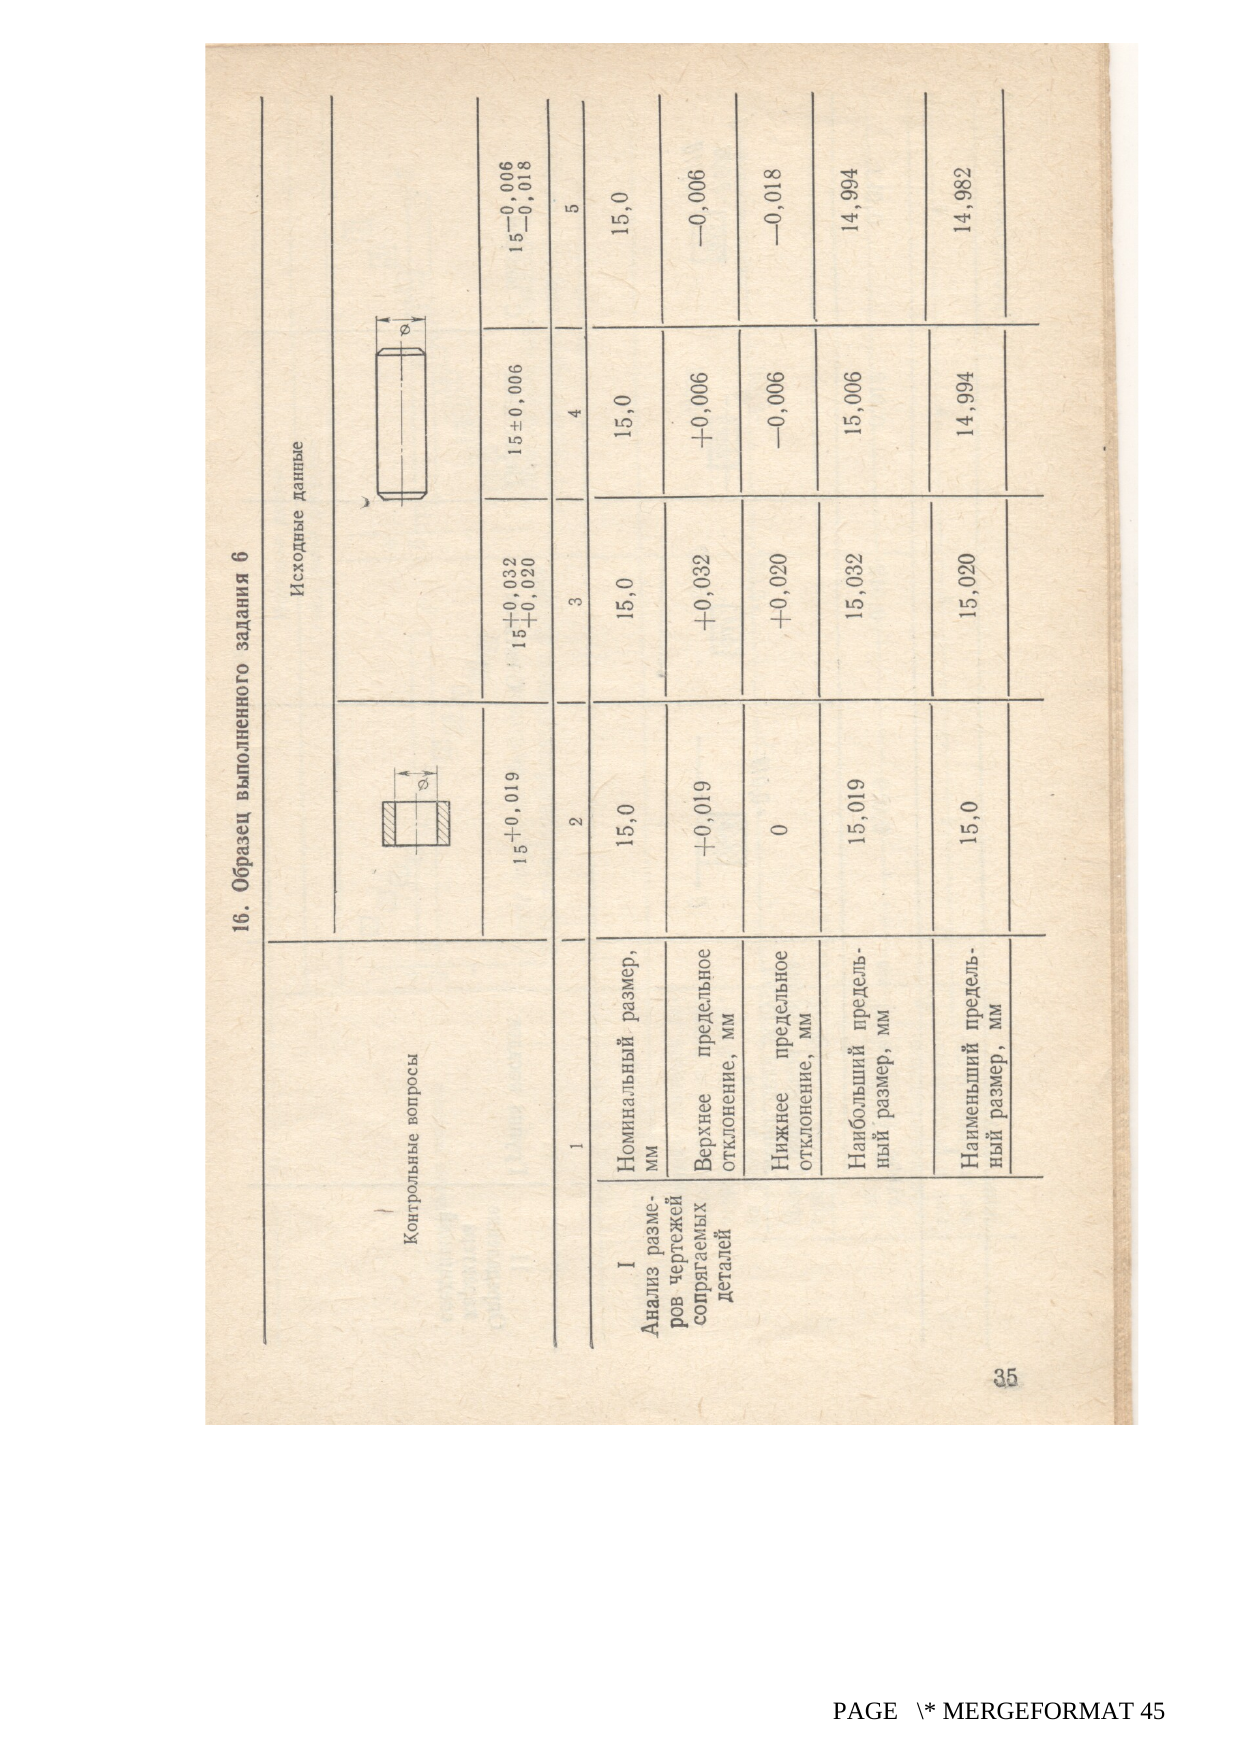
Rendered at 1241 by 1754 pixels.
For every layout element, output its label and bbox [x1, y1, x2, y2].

picture [205, 43, 1139, 1425]
